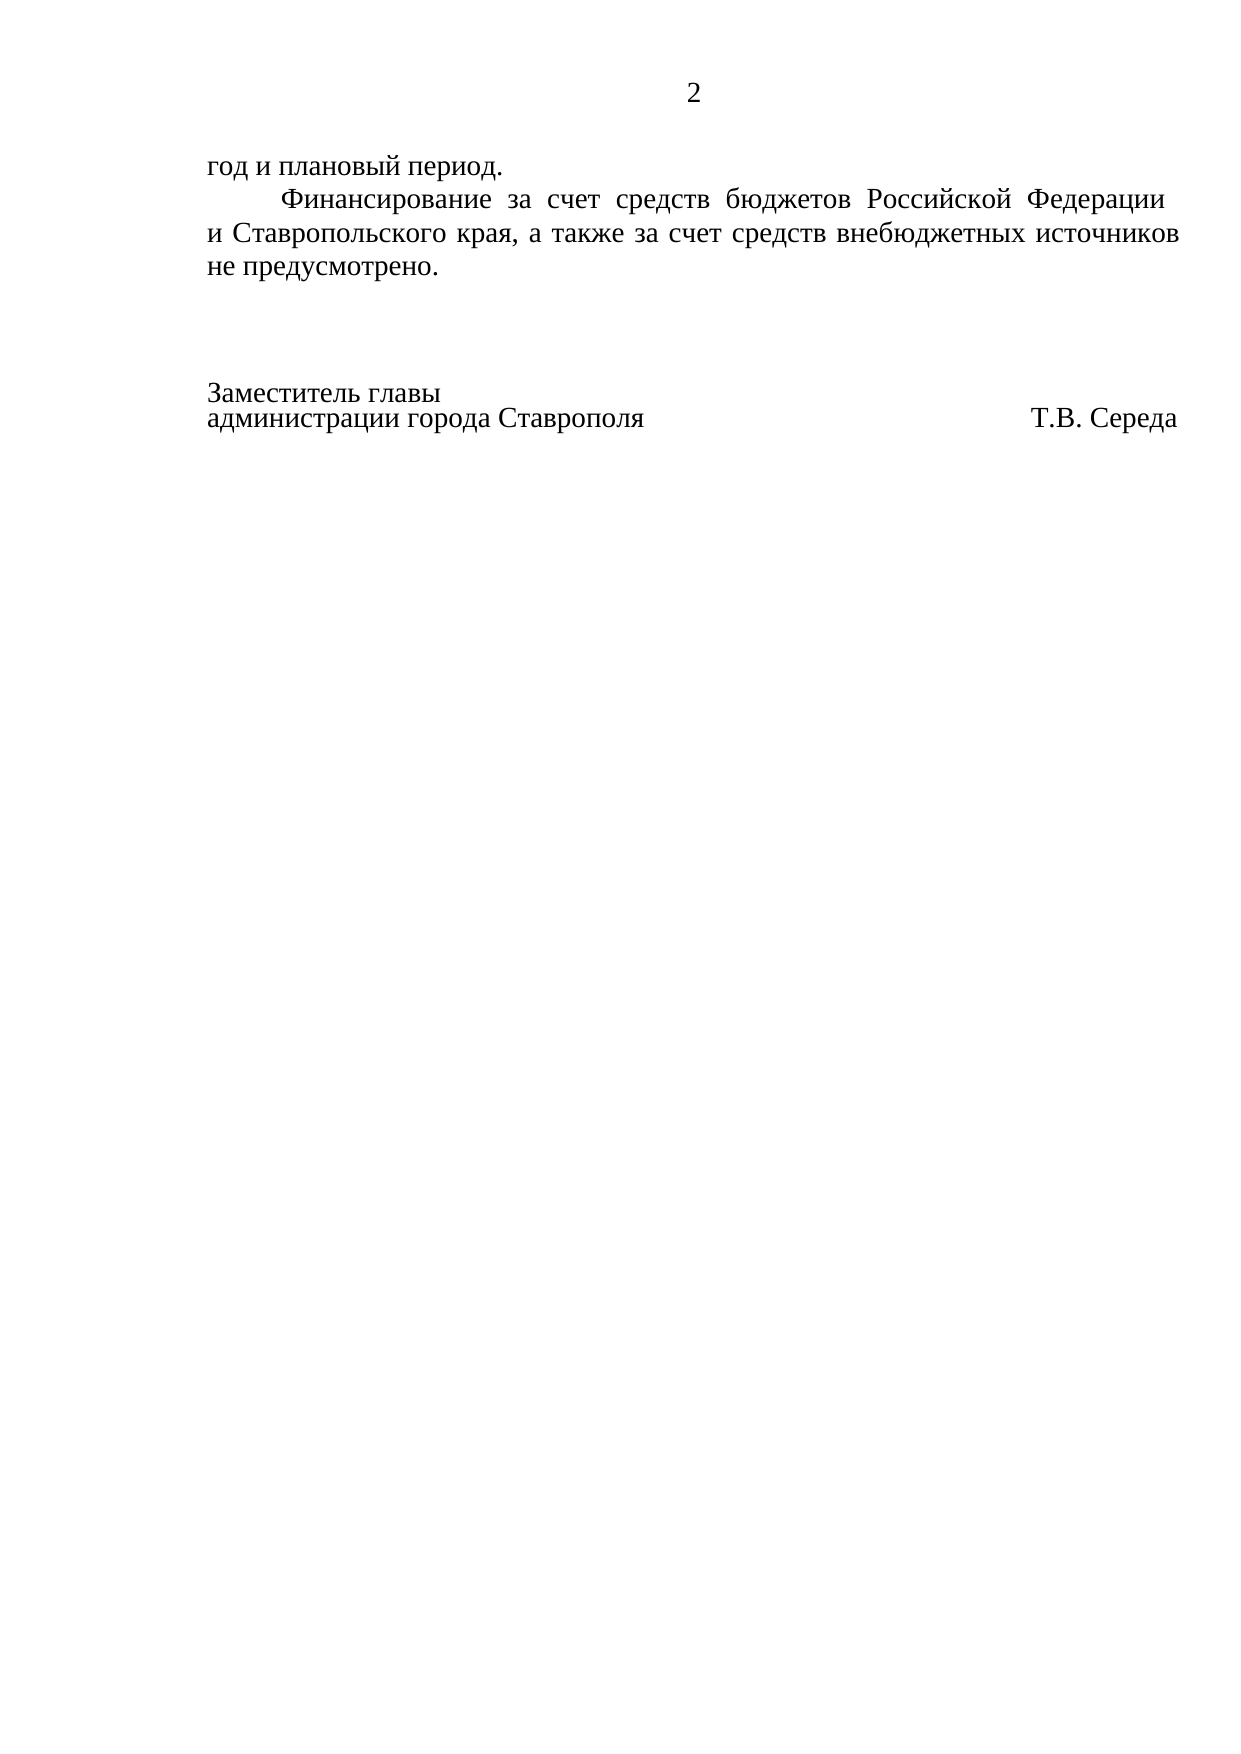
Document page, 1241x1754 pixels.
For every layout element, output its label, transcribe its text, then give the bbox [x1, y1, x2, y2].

text год и плановый период. [207, 148, 1181, 181]
text администрации города Ставрополя Т.В. Середа [207, 407, 1181, 432]
text Финансирование за счет средств бюджетов Российской Федерации и Ставропольского края, а также за счет средств внебюджетных источников не предусмотрено. [207, 181, 1181, 282]
text Заместитель главы [207, 382, 1181, 407]
